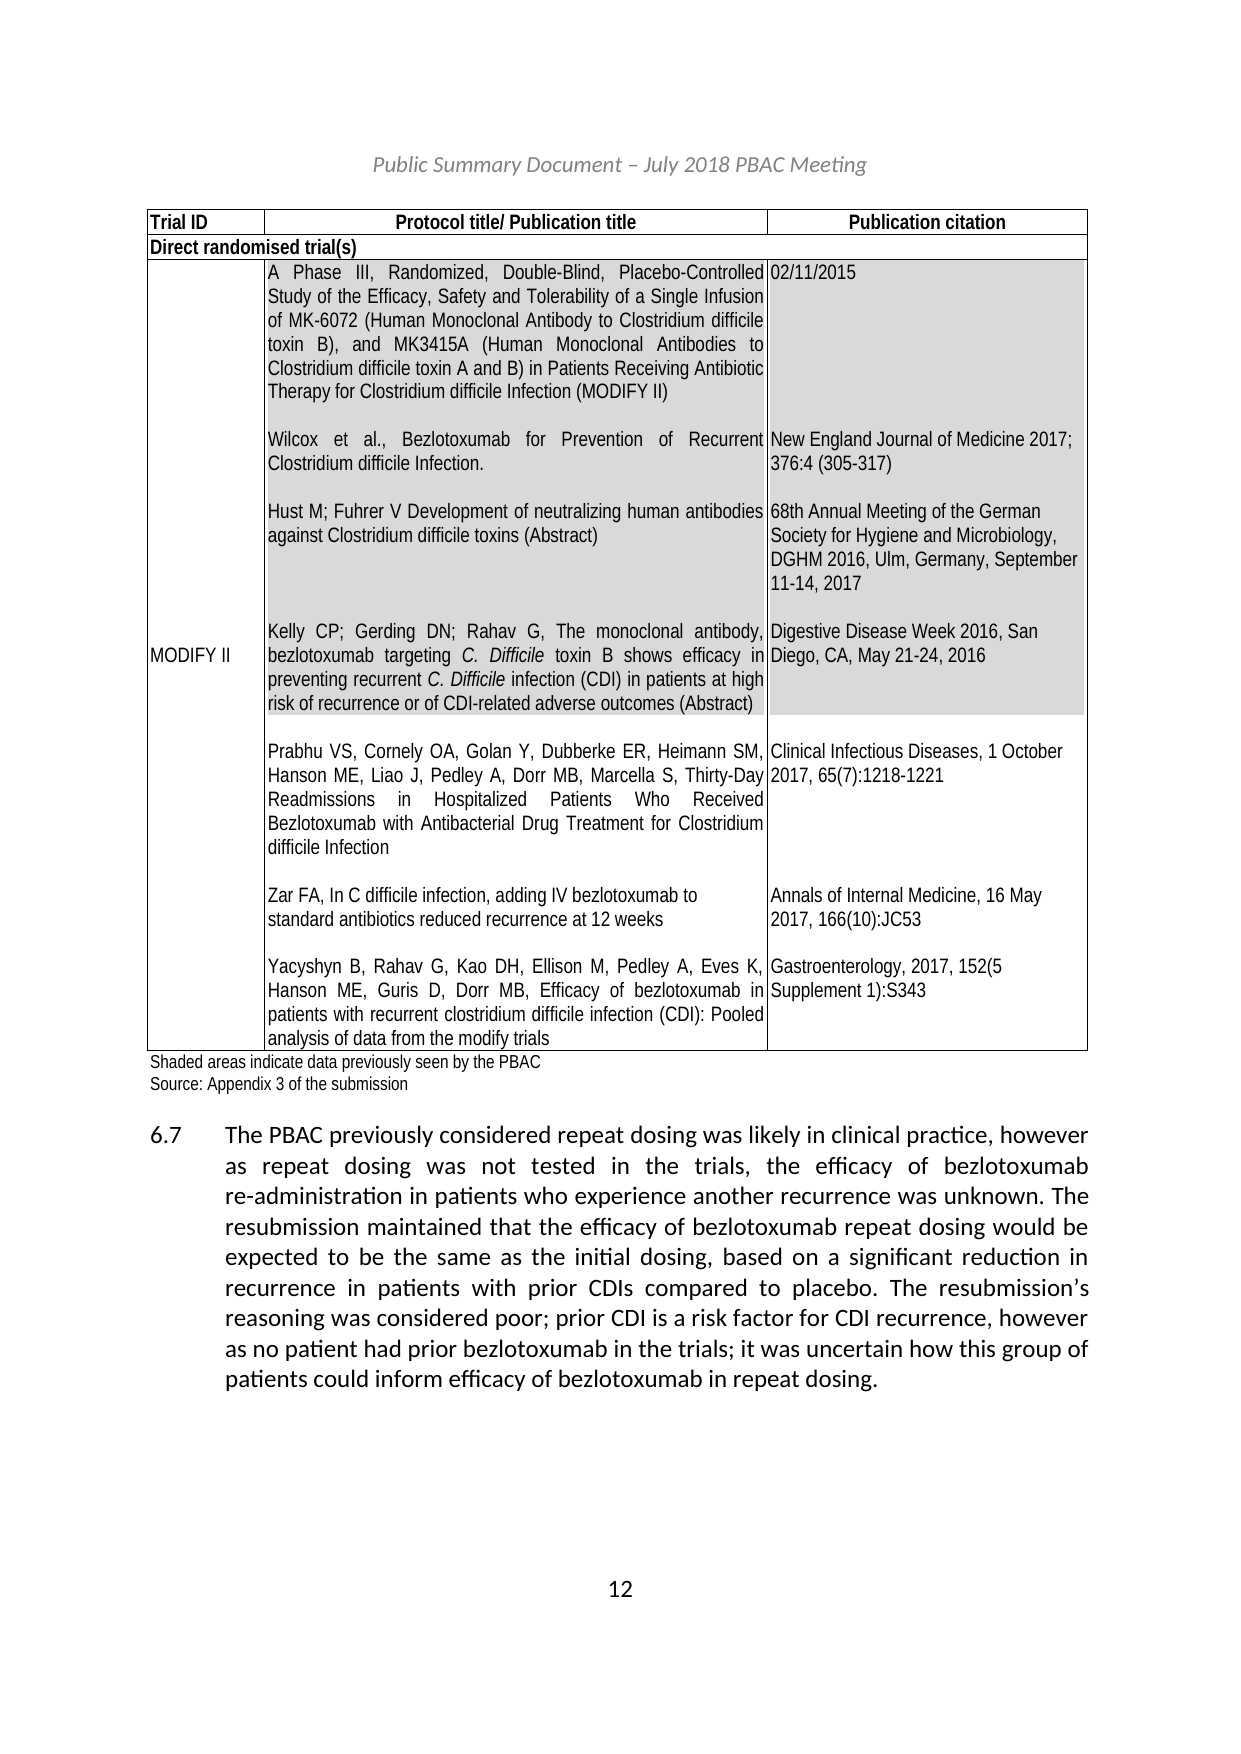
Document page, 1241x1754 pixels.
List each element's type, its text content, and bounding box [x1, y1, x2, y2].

table_cell Direct randomised trial(s) [148, 235, 1087, 258]
table_header Protocol title/ Publication title [265, 210, 767, 233]
table_cell MODIFY II [148, 260, 264, 1050]
text Shaded areas indicate data previously seen by the PBAC [150, 1051, 1090, 1073]
list The PBAC previously considered repeat dosing was likely in clinical practice, however as repeat dosing was not tested in the trials, the efficacy of bezlotoxumab re-administration in patients who experience another recurrence was unknown. The resubmission maintained that the efficacy of bezlotoxumab repeat dosing would be expected to be the same as the initial dosing, based on a significant reduction in recurrence in patients with prior CDIs compared to placebo. The resubmission’s reasoning was considered poor; prior CDI is a risk factor for CDI recurrence, however as no patient had prior bezlotoxumab in the trials; it was uncertain how this group of patients could inform efficacy of bezlotoxumab in repeat dosing. [150, 1119, 1090, 1394]
table_header Trial ID [148, 210, 264, 233]
table_cell 02/11/2015 New England Journal of Medicine 2017; 376:4 (305-317) 68th Annual Meeting of the German Society for Hygiene and Microbiology, DGHM 2016, Ulm, Germany, September 11-14, 2017 Digestive Disease Week 2016, San Diego, CA, May 21-24, 2016 Clinical Infectious Diseases, 1 October 2017, 65(7):1218-1221 Annals of Internal Medicine, 16 May 2017, 166(10):JC53 Gastroenterology, 2017, 152(5 Supplement 1):S343 [768, 260, 1087, 1050]
table_cell A Phase III, Randomized, Double-Blind, Placebo-Controlled Study of the Efficacy, Safety and Tolerability of a Single Infusion of MK-6072 (Human Monoclonal Antibody to Clostridium difficile toxin B), and MK3415A (Human Monoclonal Antibodies to Clostridium difficile toxin A and B) in Patients Receiving Antibiotic Therapy for Clostridium difficile Infection (MODIFY II) Wilcox et al., Bezlotoxumab for Prevention of Recurrent Clostridium difficile Infection. Hust M; Fuhrer V Development of neutralizing human antibodies against Clostridium difficile toxins (Abstract) Kelly CP; Gerding DN; Rahav G, The monoclonal antibody, bezlotoxumab targeting C. Difficile toxin B shows efficacy in preventing recurrent C. Difficile infection (CDI) in patients at high risk of recurrence or of CDI-related adverse outcomes (Abstract) Prabhu VS, Cornely OA, Golan Y, Dubberke ER, Heimann SM, Hanson ME, Liao J, Pedley A, Dorr MB, Marcella S, Thirty-Day Readmissions in Hospitalized Patients Who Received Bezlotoxumab with Antibacterial Drug Treatment for Clostridium difficile Infection Zar FA, In C difficile infection, adding IV bezlotoxumab to standard antibiotics reduced recurrence at 12 weeks Yacyshyn B, Rahav G, Kao DH, Ellison M, Pedley A, Eves K, Hanson ME, Guris D, Dorr MB, Efficacy of bezlotoxumab in patients with recurrent clostridium difficile infection (CDI): Pooled analysis of data from the modify trials [265, 260, 767, 1050]
text Source: Appendix 3 of the submission [150, 1073, 1090, 1094]
table_header Publication citation [768, 210, 1087, 233]
